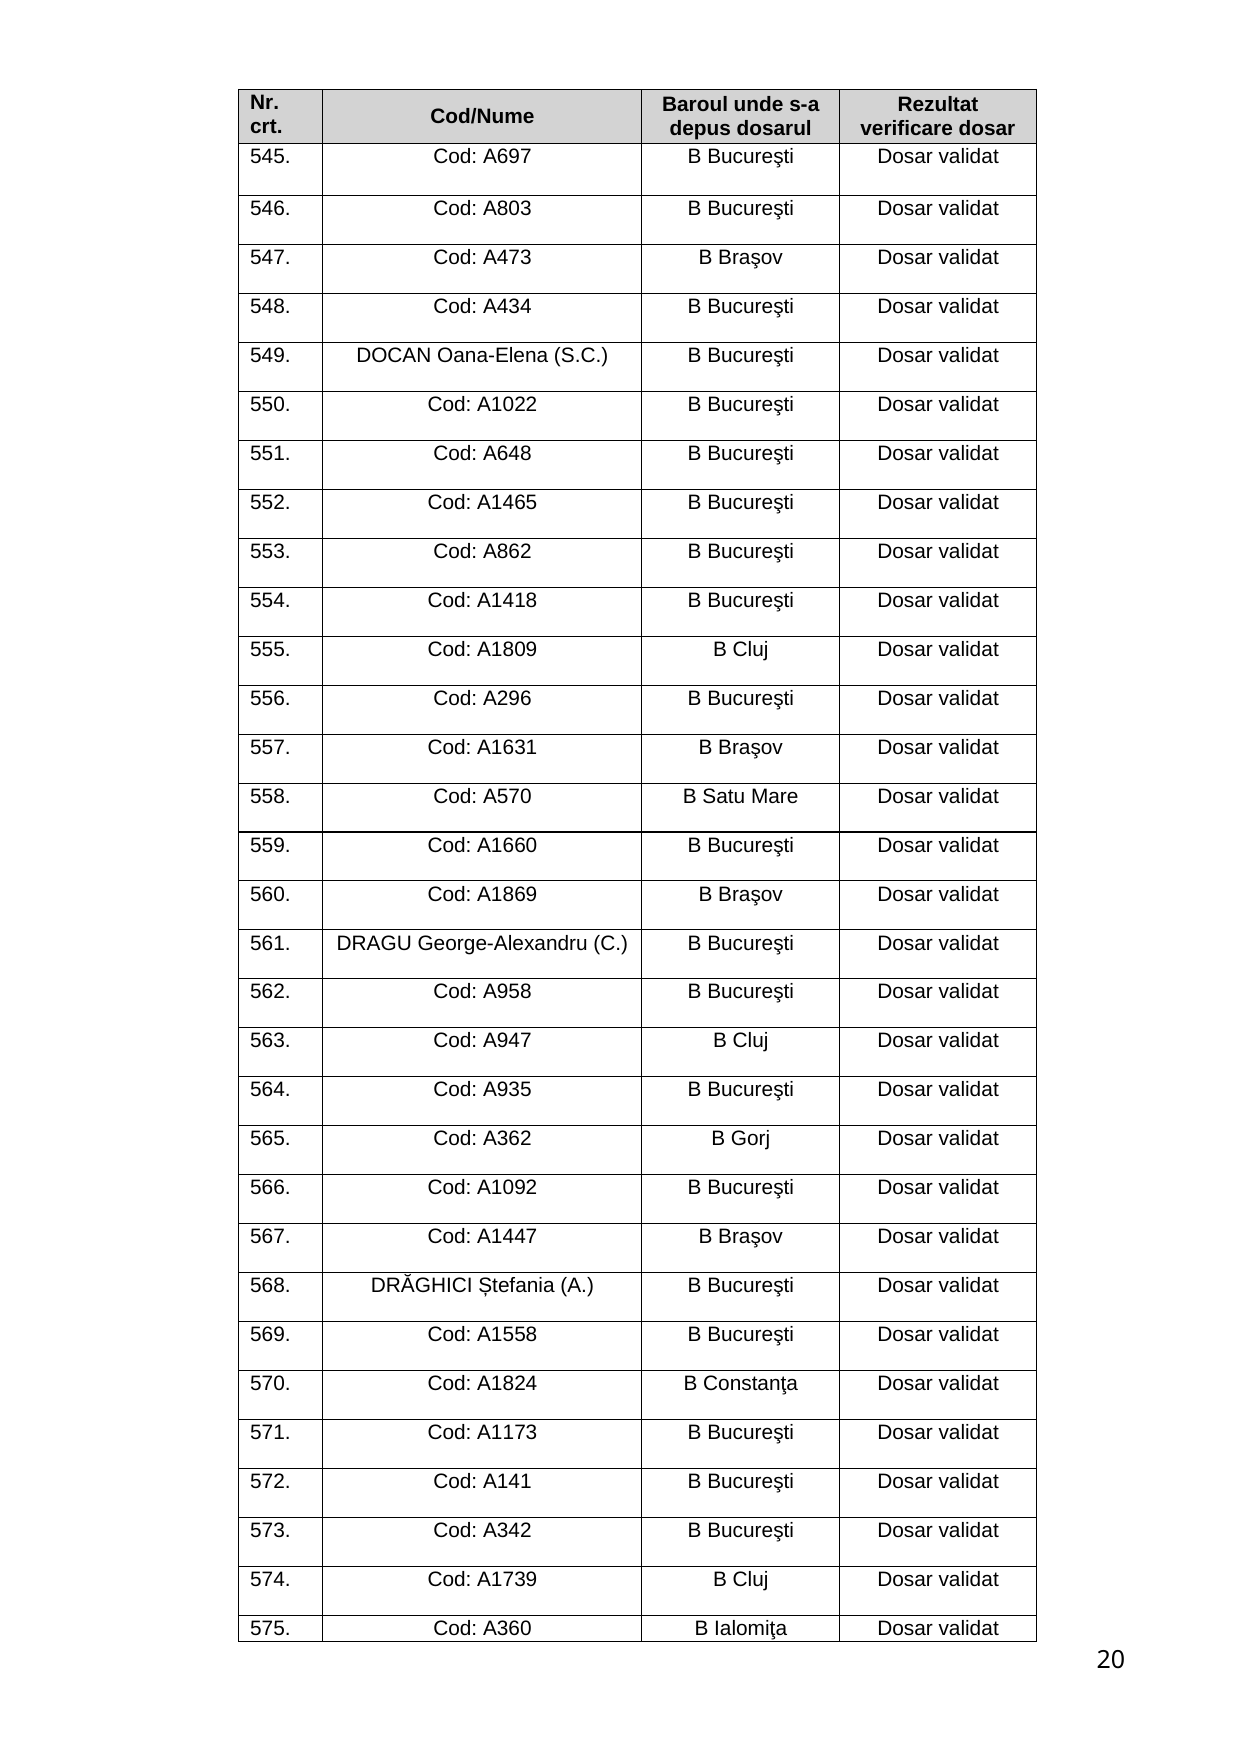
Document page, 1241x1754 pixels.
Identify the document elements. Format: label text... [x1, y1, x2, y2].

table_cell Dosar validat [840, 490, 1036, 538]
table_cell [239, 1322, 322, 1370]
table_cell Cod: A360 [323, 1616, 641, 1641]
table_cell B Bucureşti [642, 392, 839, 440]
table_cell Cod: A1092 [323, 1175, 641, 1223]
table_cell B Bucureşti [642, 144, 839, 195]
table_cell B Bucureşti [642, 539, 839, 587]
table_cell [239, 539, 322, 587]
table_cell [239, 1028, 322, 1076]
table_cell Dosar validat [840, 196, 1036, 244]
table_cell Cod: A296 [323, 686, 641, 733]
table_cell Cod: A434 [323, 294, 641, 342]
table_cell Cod: A697 [323, 144, 641, 195]
table_cell Dosar validat [840, 1420, 1036, 1468]
table_cell Dosar validat [840, 1322, 1036, 1370]
table_cell B Bucureşti [642, 1273, 839, 1321]
table_cell Dosar validat [840, 392, 1036, 440]
table_cell Cod: A1447 [323, 1224, 641, 1272]
table_cell Dosar validat [840, 1371, 1036, 1419]
table_cell Dosar validat [840, 1126, 1036, 1174]
table_cell Dosar validat [840, 144, 1036, 195]
table_cell Cod: A1739 [323, 1567, 641, 1615]
table_cell B Braşov [642, 735, 839, 782]
table_cell Cod: A570 [323, 784, 641, 831]
table_cell [239, 1371, 322, 1419]
table_cell B Gorj [642, 1126, 839, 1174]
table_header Cod/Nume [323, 90, 641, 143]
table_cell B Bucureşti [642, 1322, 839, 1370]
table_cell Cod: A1660 [323, 833, 641, 880]
table_cell B Bucureşti [642, 979, 839, 1027]
table_cell Dosar validat [840, 1273, 1036, 1321]
table_cell Dosar validat [840, 1518, 1036, 1566]
table_cell Dosar validat [840, 637, 1036, 684]
table_cell [239, 588, 322, 636]
table_cell B Bucureşti [642, 1077, 839, 1125]
table_cell [239, 245, 322, 293]
table_cell [239, 930, 322, 978]
table_cell [239, 1077, 322, 1125]
table_cell [239, 1567, 322, 1615]
table_cell B Bucureşti [642, 196, 839, 244]
table_cell DRAGU George-Alexandru (C.) [323, 930, 641, 978]
table_cell Dosar validat [840, 294, 1036, 342]
table_cell Dosar validat [840, 588, 1036, 636]
table_cell [239, 881, 322, 929]
table_cell Cod: A473 [323, 245, 641, 293]
table_cell Dosar validat [840, 979, 1036, 1027]
table_cell [239, 343, 322, 391]
table_cell Dosar validat [840, 735, 1036, 782]
table_cell [239, 441, 322, 489]
table_header Nr. crt. [239, 90, 322, 143]
table_cell Dosar validat [840, 1028, 1036, 1076]
table_cell B Ialomiţa [642, 1616, 839, 1641]
table_cell B Cluj [642, 1028, 839, 1076]
table_cell [239, 686, 322, 733]
table_cell Dosar validat [840, 1224, 1036, 1272]
table_cell Dosar validat [840, 343, 1036, 391]
table_cell B Constanţa [642, 1371, 839, 1419]
table_cell [239, 784, 322, 831]
table_cell Cod: A1022 [323, 392, 641, 440]
table_cell Dosar validat [840, 245, 1036, 293]
table_cell B Bucureşti [642, 294, 839, 342]
table_cell Cod: A1809 [323, 637, 641, 684]
table_cell [239, 637, 322, 684]
table_cell Dosar validat [840, 1567, 1036, 1615]
table_cell B Cluj [642, 1567, 839, 1615]
table_cell Dosar validat [840, 1077, 1036, 1125]
table_cell Cod: A1173 [323, 1420, 641, 1468]
table_header Baroul unde s-a depus dosarul [642, 90, 839, 143]
table_cell Cod: A1824 [323, 1371, 641, 1419]
table_cell [239, 1126, 322, 1174]
table_cell Cod: A935 [323, 1077, 641, 1125]
table_cell Cod: A648 [323, 441, 641, 489]
table_cell [239, 1616, 322, 1641]
table_cell B Bucureşti [642, 588, 839, 636]
table_cell B Bucureşti [642, 1518, 839, 1566]
table_cell B Cluj [642, 637, 839, 684]
table_cell Cod: A1631 [323, 735, 641, 782]
table_cell [239, 979, 322, 1027]
table_cell [239, 392, 322, 440]
table_cell Cod: A1418 [323, 588, 641, 636]
table_cell Cod: A362 [323, 1126, 641, 1174]
table_cell [239, 196, 322, 244]
table_cell [239, 735, 322, 782]
table_cell DRĂGHICI Ștefania (A.) [323, 1273, 641, 1321]
table_cell Dosar validat [840, 1616, 1036, 1641]
table_cell B Braşov [642, 881, 839, 929]
table_cell B Bucureşti [642, 490, 839, 538]
table_cell Cod: A862 [323, 539, 641, 587]
table_cell Cod: A1558 [323, 1322, 641, 1370]
table_cell Dosar validat [840, 784, 1036, 831]
table_cell B Braşov [642, 245, 839, 293]
table_cell Dosar validat [840, 833, 1036, 880]
table_cell B Bucureşti [642, 441, 839, 489]
table_cell [239, 1469, 322, 1517]
table_cell B Bucureşti [642, 1175, 839, 1223]
table_cell Dosar validat [840, 539, 1036, 587]
table_cell Cod: A958 [323, 979, 641, 1027]
table_cell Cod: A1465 [323, 490, 641, 538]
table_cell [239, 1273, 322, 1321]
table_cell B Bucureşti [642, 686, 839, 733]
table_cell [239, 294, 322, 342]
table_cell [239, 833, 322, 880]
table_cell [239, 1175, 322, 1223]
table_cell Cod: A342 [323, 1518, 641, 1566]
table_cell Cod: A947 [323, 1028, 641, 1076]
table_cell Dosar validat [840, 930, 1036, 978]
table_cell [239, 1224, 322, 1272]
table_cell Dosar validat [840, 1175, 1036, 1223]
table_cell B Bucureşti [642, 930, 839, 978]
table_cell [239, 144, 322, 195]
table_cell DOCAN Oana-Elena (S.C.) [323, 343, 641, 391]
table_cell B Bucureşti [642, 343, 839, 391]
table_cell Cod: A803 [323, 196, 641, 244]
table_header Rezultat verificare dosar [840, 90, 1036, 143]
table_cell [239, 1518, 322, 1566]
table_cell Dosar validat [840, 441, 1036, 489]
table_cell Dosar validat [840, 686, 1036, 733]
table_cell B Braşov [642, 1224, 839, 1272]
table_cell Dosar validat [840, 881, 1036, 929]
table_cell B Satu Mare [642, 784, 839, 831]
table_cell B Bucureşti [642, 1469, 839, 1517]
table_cell B Bucureşti [642, 1420, 839, 1468]
table_cell [239, 490, 322, 538]
table_cell [239, 1420, 322, 1468]
table_cell Cod: A1869 [323, 881, 641, 929]
table_cell B Bucureşti [642, 833, 839, 880]
table_cell Dosar validat [840, 1469, 1036, 1517]
table_cell Cod: A141 [323, 1469, 641, 1517]
